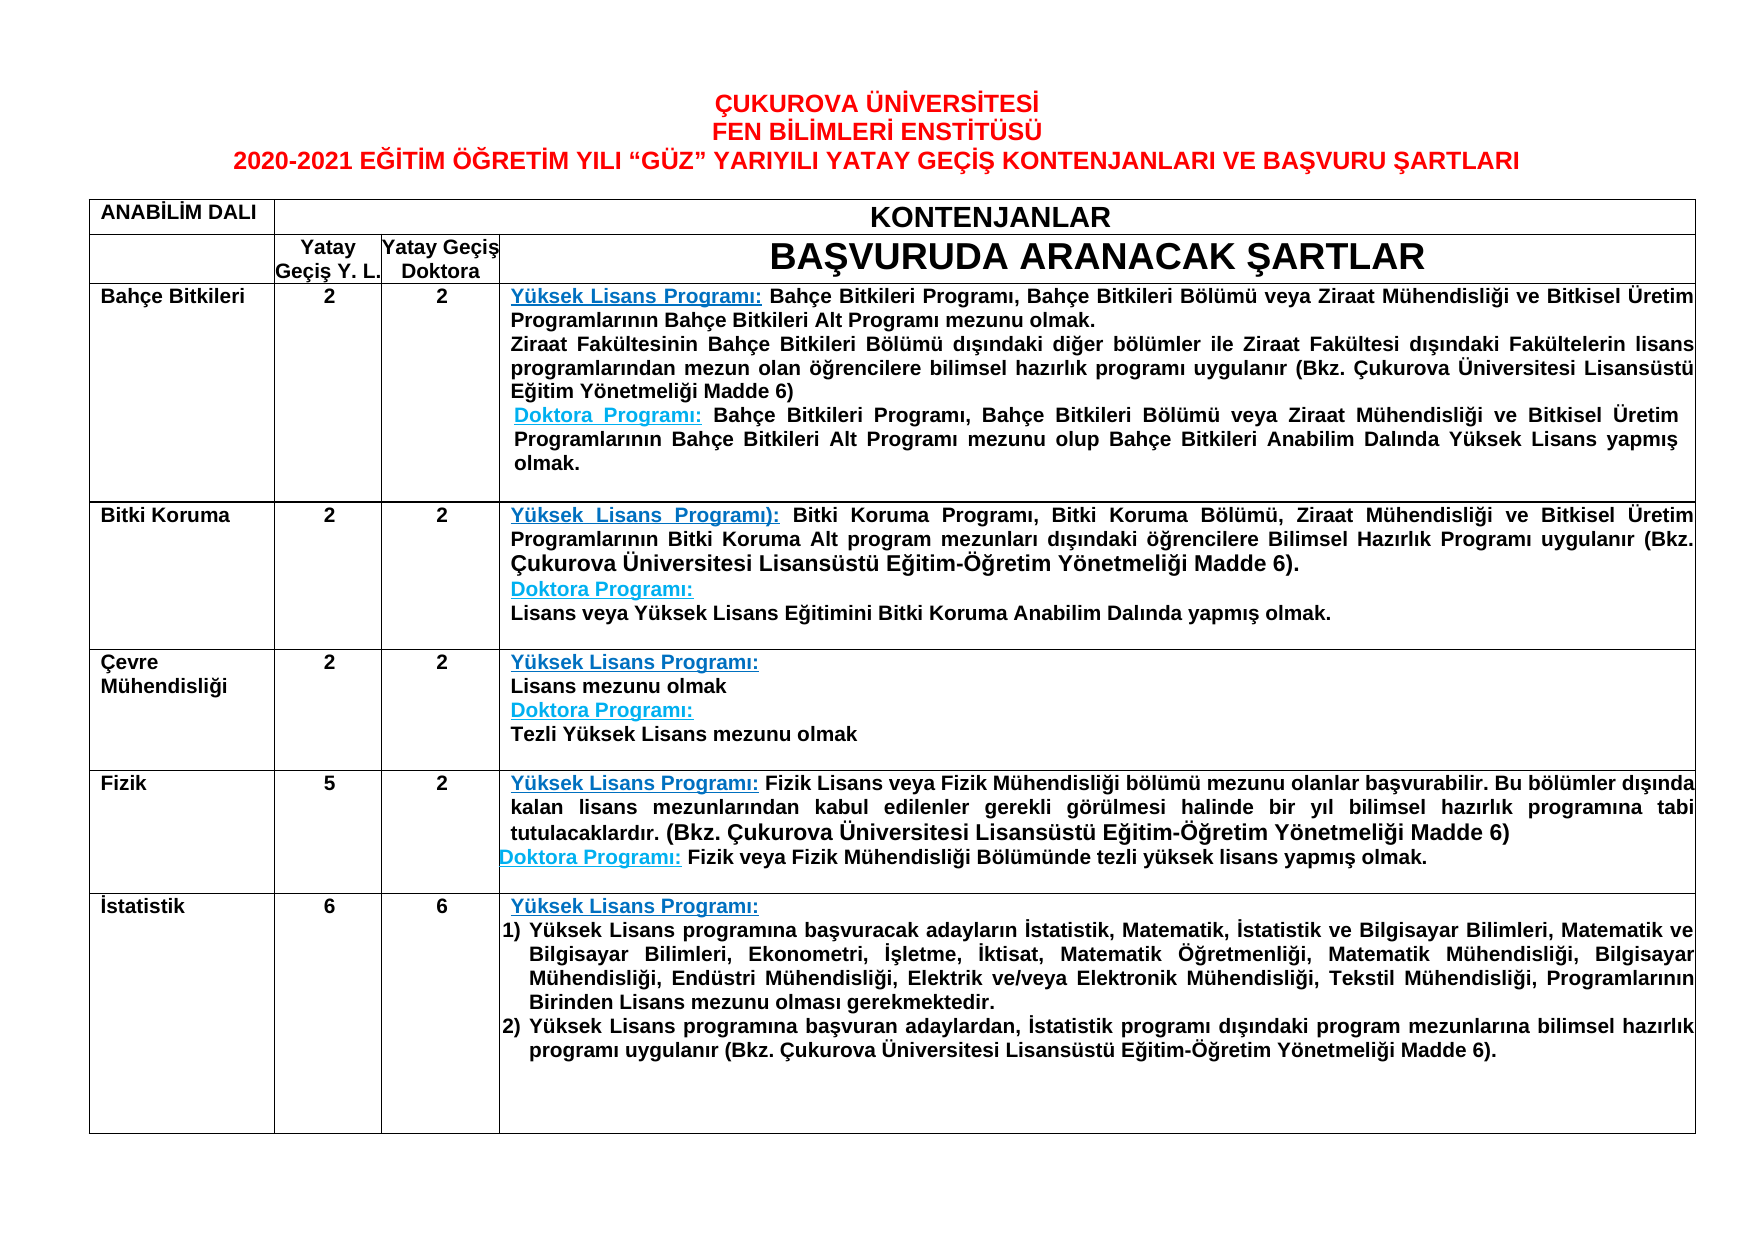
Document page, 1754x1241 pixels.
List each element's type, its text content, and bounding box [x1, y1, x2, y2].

table_cell 2 [382, 503, 499, 649]
table_cell 5 [275, 771, 381, 893]
table_cell İstatistik [90, 894, 274, 1133]
table_cell Bahçe Bitkileri [90, 284, 274, 501]
table_cell 6 [382, 894, 499, 1133]
table_cell Yüksek Lisans Programı): Bitki Koruma Programı, Bitki Koruma Bölümü, Ziraat Mühendisliği ve Bitkisel Üretim Programlarının Bitki Koruma Alt program mezunları dışındaki öğrencilere Bilimsel Hazırlık Programı uygulanır (Bkz. Çukurova Üniversitesi Lisansüstü Eğitim-Öğretim Yönetmeliği Madde 6). Doktora Programı: Lisans veya Yüksek Lisans Eğitimini Bitki Koruma Anabilim Dalında yapmış olmak. [500, 503, 1695, 649]
table_header ANABİLİM DALI [90, 200, 274, 233]
table_cell BAŞVURUDA ARANACAK ŞARTLAR [500, 235, 1695, 282]
table_cell 2 [382, 771, 499, 893]
table_cell [90, 235, 274, 282]
table_header KONTENJANLAR [275, 200, 1695, 233]
table_cell 2 [275, 503, 381, 649]
table_cell Çevre Mühendisliği [90, 650, 274, 769]
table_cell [500, 894, 1695, 1133]
table_cell 2 [382, 650, 499, 769]
text FEN BİLİMLERİ ENSTİTÜSÜ [89, 117, 1665, 146]
table_cell 2 [382, 284, 499, 501]
table_cell Yüksek Lisans Programı: Bahçe Bitkileri Programı, Bahçe Bitkileri Bölümü veya Ziraat Mühendisliği ve Bitkisel Üretim Programlarının Bahçe Bitkileri Alt Programı mezunu olmak. Ziraat Fakültesinin Bahçe Bitkileri Bölümü dışındaki diğer bölümler ile Ziraat Fakültesi dışındaki Fakültelerin lisans programlarından mezun olan öğrencilere bilimsel hazırlık programı uygulanır (Bkz. Çukurova Üniversitesi Lisansüstü Eğitim Yönetmeliği Madde 6) Doktora Programı: Bahçe Bitkileri Programı, Bahçe Bitkileri Bölümü veya Ziraat Mühendisliği ve Bitkisel Üretim Programlarının Bahçe Bitkileri Alt Programı mezunu olup Bahçe Bitkileri Anabilim Dalında Yüksek Lisans yapmış olmak. [500, 284, 1695, 501]
text ÇUKUROVA ÜNİVERSİTESİ [89, 89, 1665, 117]
table_cell Fizik [90, 771, 274, 893]
table_cell Yatay Geçiş Doktora [382, 235, 499, 282]
table_cell Bitki Koruma [90, 503, 274, 649]
table_cell 6 [275, 894, 381, 1133]
table_cell 2 [275, 650, 381, 769]
table_cell 2 [275, 284, 381, 501]
table_cell Yüksek Lisans Programı: Lisans mezunu olmak Doktora Programı: Tezli Yüksek Lisans mezunu olmak [500, 650, 1695, 769]
text 2020-2021 EĞİTİM ÖĞRETİM YILI “GÜZ” YARIYILI YATAY GEÇİŞ KONTENJANLARI VE BAŞVURU ŞARTLARI [89, 146, 1665, 175]
table_cell Yüksek Lisans Programı: Fizik Lisans veya Fizik Mühendisliği bölümü mezunu olanlar başvurabilir. Bu bölümler dışında kalan lisans mezunlarından kabul edilenler gerekli görülmesi halinde bir yıl bilimsel hazırlık programına tabi tutulacaklardır. (Bkz. Çukurova Üniversitesi Lisansüstü Eğitim-Öğretim Yönetmeliği Madde 6) Doktora Programı: Fizik veya Fizik Mühendisliği Bölümünde tezli yüksek lisans yapmış olmak. [500, 771, 1695, 893]
table_cell Yatay Geçiş Y. L. [275, 235, 381, 282]
